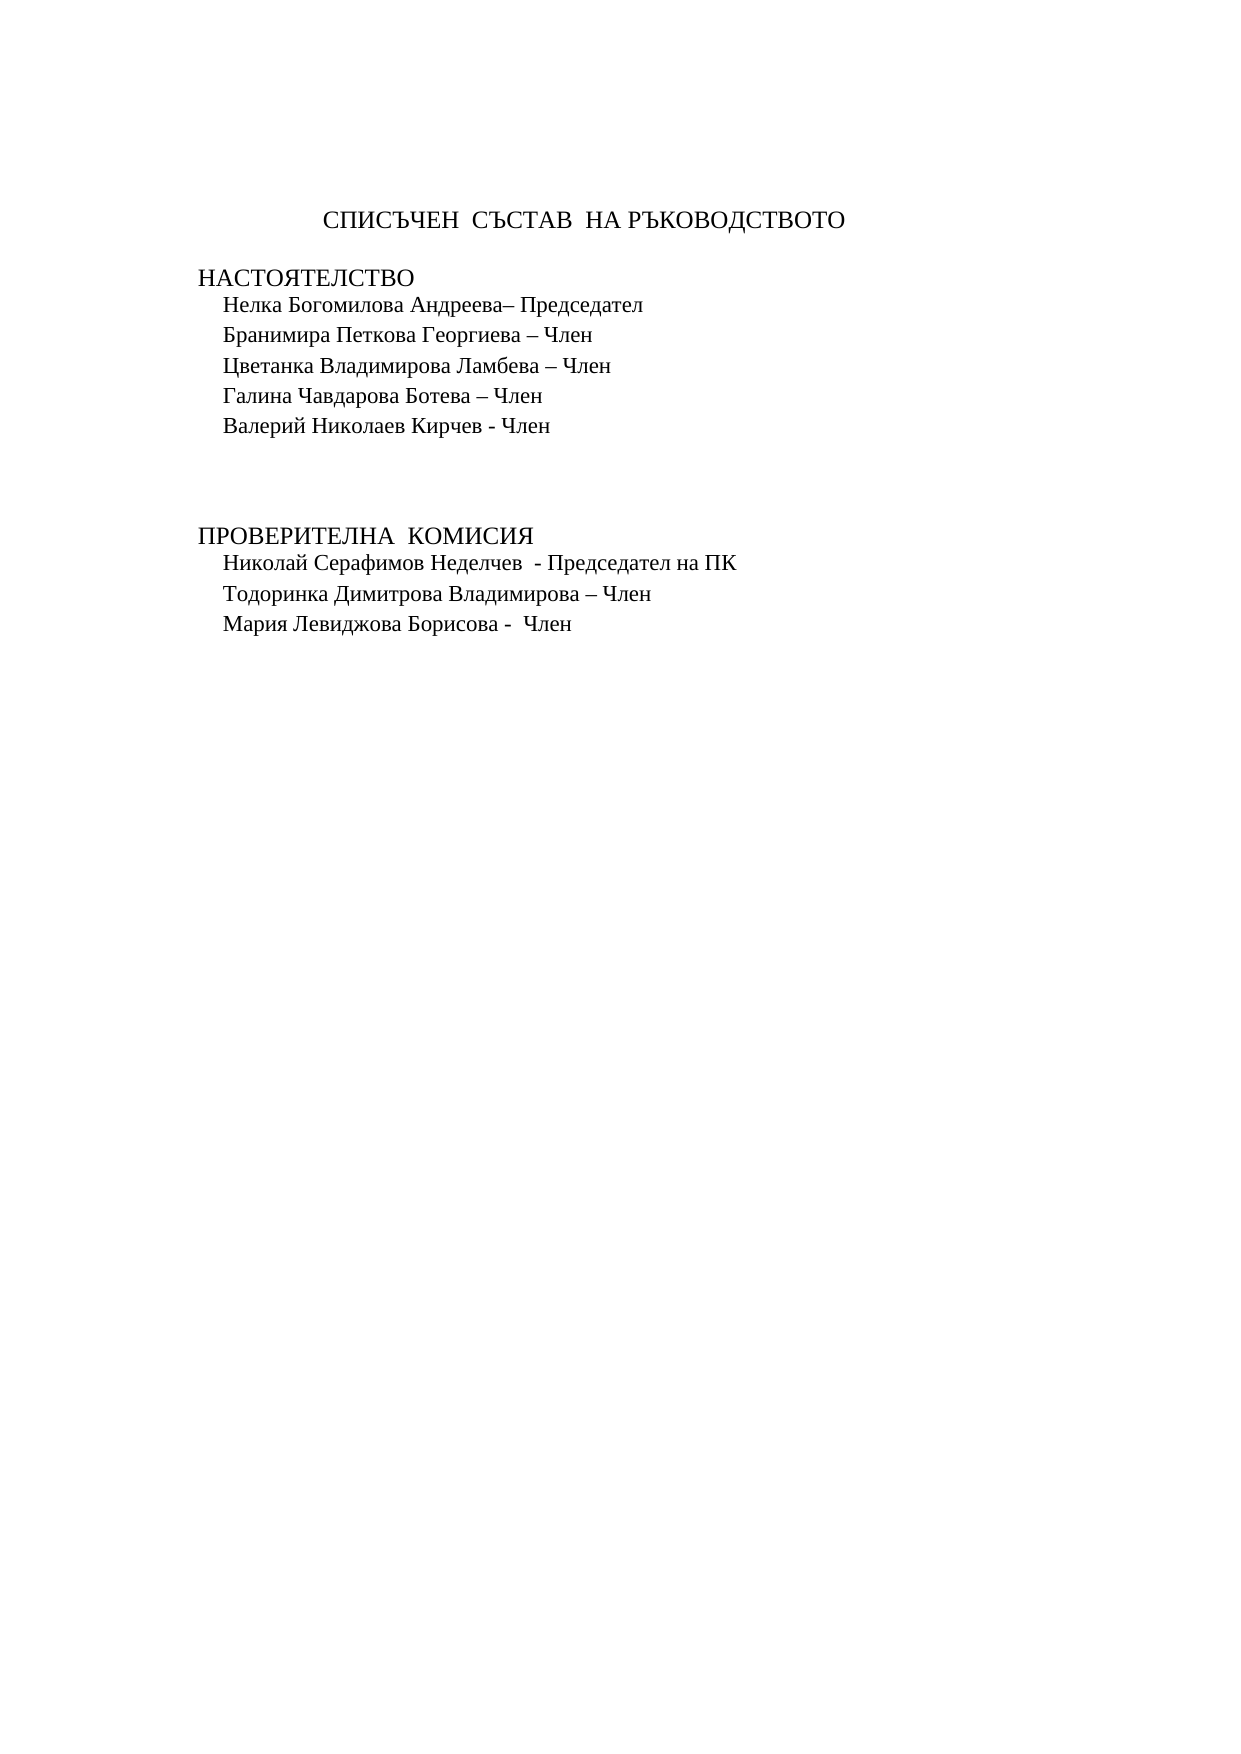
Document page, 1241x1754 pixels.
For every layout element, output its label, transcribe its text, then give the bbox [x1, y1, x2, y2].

list Нелка Богомилова Андреева– Председател [223, 291, 1093, 318]
list Тодоринка Димитрова Владимирова – Член [223, 580, 1093, 606]
list Галина Чавдарова Ботева – Член [223, 382, 1093, 408]
list Цветанка Владимирова Ламбева – Член [223, 352, 1093, 378]
list Валерий Николаев Кирчев - Член [223, 412, 1093, 438]
text ПРОВЕРИТЕЛНА КОМИСИЯ [148, 521, 1093, 549]
text СПИСЪЧЕН СЪСТАВ НА РЪКОВОДСТВОТО [148, 205, 1093, 234]
text НАСТОЯТЕЛСТВО [148, 263, 1093, 291]
list Бранимира Петкова Георгиева – Член [223, 322, 1093, 348]
list Николай Серафимов Неделчев - Председател на ПК [223, 549, 1093, 576]
list Мария Левиджова Борисова - Член [223, 610, 1093, 636]
